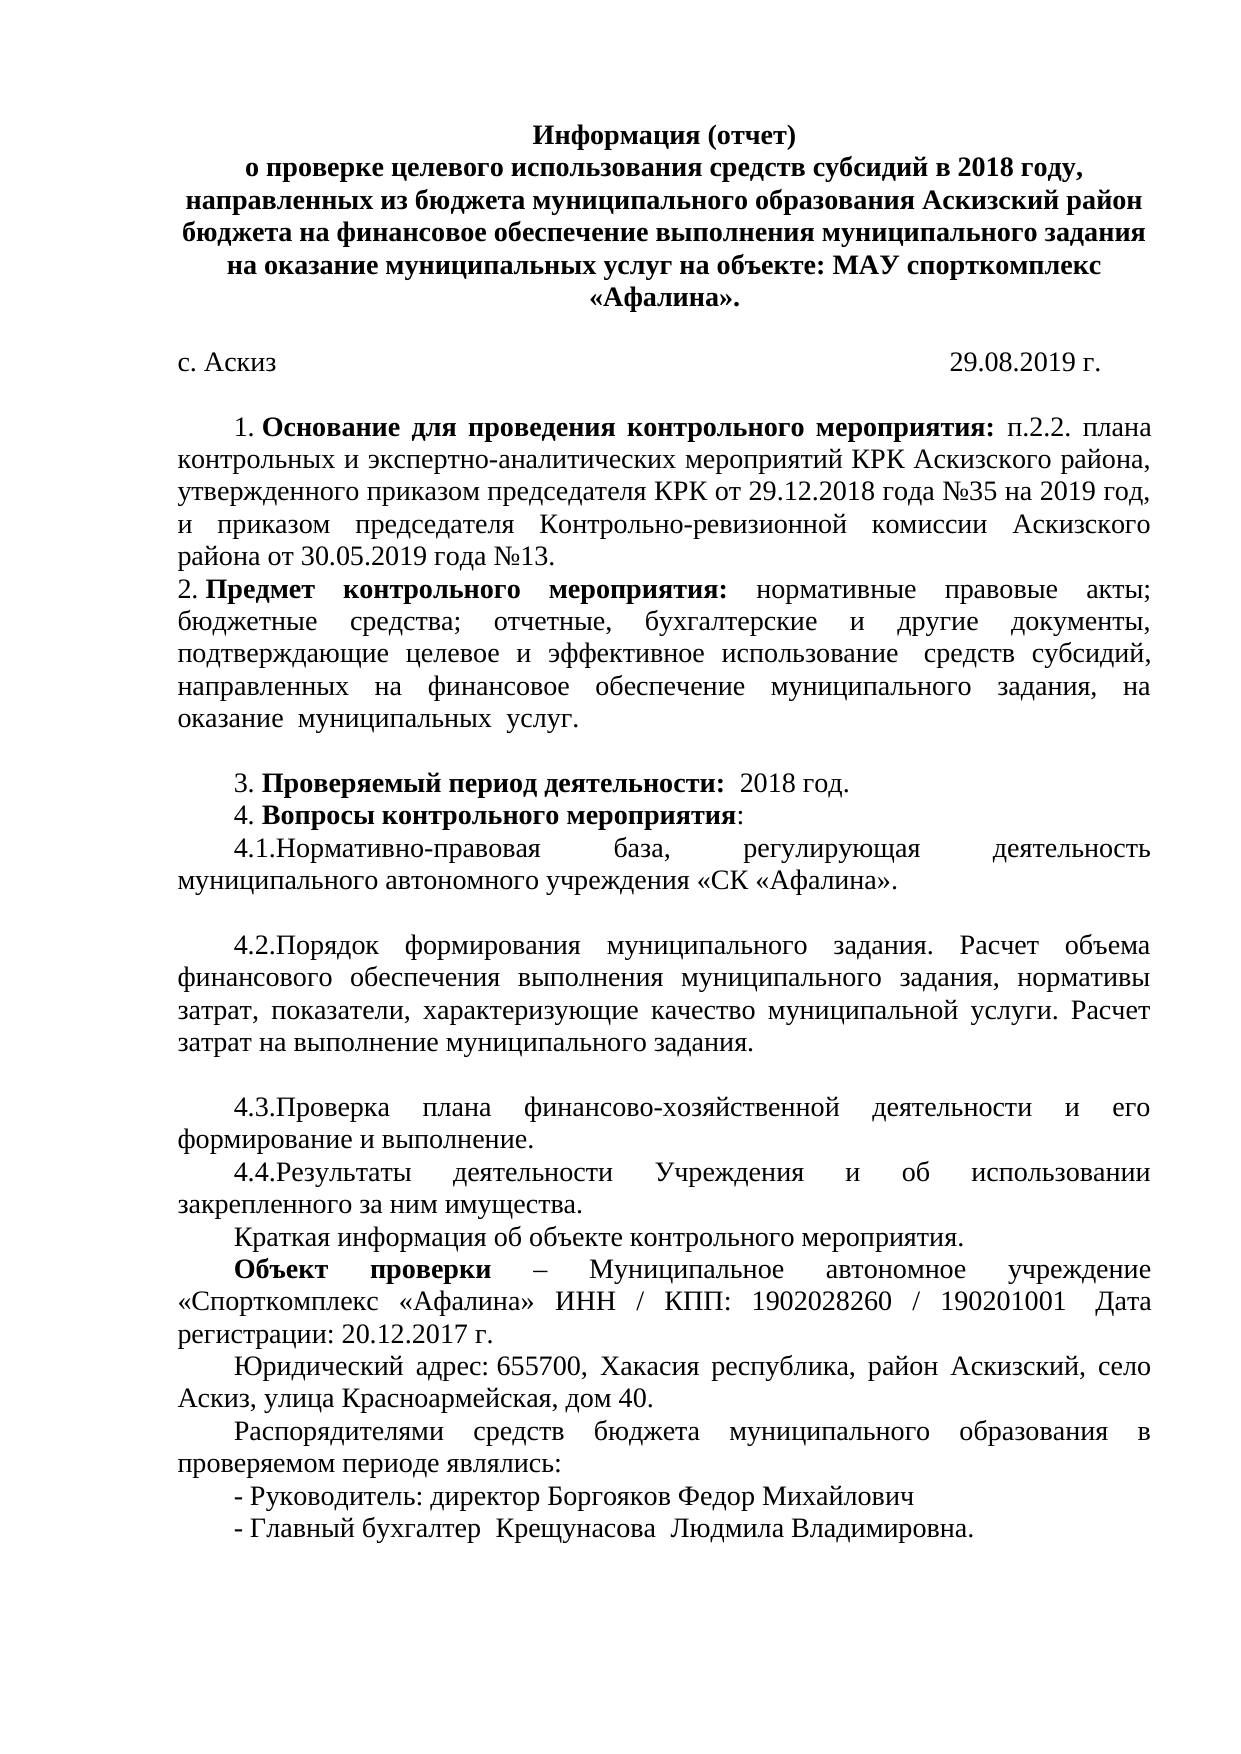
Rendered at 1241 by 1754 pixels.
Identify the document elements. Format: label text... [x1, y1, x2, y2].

text - Руководитель: директор Боргояков Федор Михайлович [177, 1479, 1152, 1511]
text Объект проверки – Муниципальное автономное учреждение «Спорткомплекс «Афалина» ИНН / КПП: 1902028260 / 190201001 Дата регистрации: 20.12.2017 г. [177, 1252, 1152, 1349]
text 1. Основание для проведения контрольного мероприятия: п.2.2. плана контрольных и экспертно-аналитических мероприятий КРК Аскизского района, утвержденного приказом председателя КРК от 29.12.2018 года №35 на 2019 год, и приказом председателя Контрольно-ревизионной комиссии Аскизского района от 30.05.2019 года №13. [177, 410, 1152, 572]
text 4.4.Результаты деятельности Учреждения и об использовании закрепленного за ним имущества. [177, 1155, 1152, 1219]
text Распорядителями средств бюджета муниципального образования в проверяемом периоде являлись: [177, 1414, 1152, 1479]
text Юридический адрес: 655700, Хакасия республика, район Аскизский, село Аскиз, улица Красноармейская, дом 40. [177, 1349, 1152, 1414]
text о проверке целевого использования средств субсидий в 2018 году, направленных из бюджета муниципального образования Аскизский район бюджета на финансовое обеспечение выполнения муниципального задания на оказание муниципальных услуг на объекте: МАУ спорткомплекс «Афалина». [177, 151, 1152, 312]
text - Главный бухгалтер Крещунасова Людмила Владимировна. [177, 1511, 1152, 1543]
text 4. Вопросы контрольного мероприятия: [177, 798, 1152, 831]
text 4.2.Порядок формирования муниципального задания. Расчет объема финансового обеспечения выполнения муниципального задания, нормативы затрат, показатели, характеризующие качество муниципальной услуги. Расчет затрат на выполнение муниципального задания. [177, 928, 1152, 1058]
text с. Аскиз 29.08.2019 г. [177, 345, 1152, 377]
text Информация (отчет) [177, 118, 1152, 151]
text 4.1.Нормативно-правовая база, регулирующая деятельность муниципального автономного учреждения «СК «Афалина». [177, 831, 1152, 896]
text 2. Предмет контрольного мероприятия: нормативные правовые акты; бюджетные средства; отчетные, бухгалтерские и другие документы, подтверждающие целевое и эффективное использование средств субсидий, направленных на финансовое обеспечение муниципального задания, на оказание муниципальных услуг. [177, 572, 1152, 734]
text 4.3.Проверка плана финансово-хозяйственной деятельности и его формирование и выполнение. [177, 1090, 1152, 1155]
text Краткая информация об объекте контрольного мероприятия. [177, 1219, 1152, 1252]
text 3. Проверяемый период деятельности: 2018 год. [177, 766, 1152, 798]
